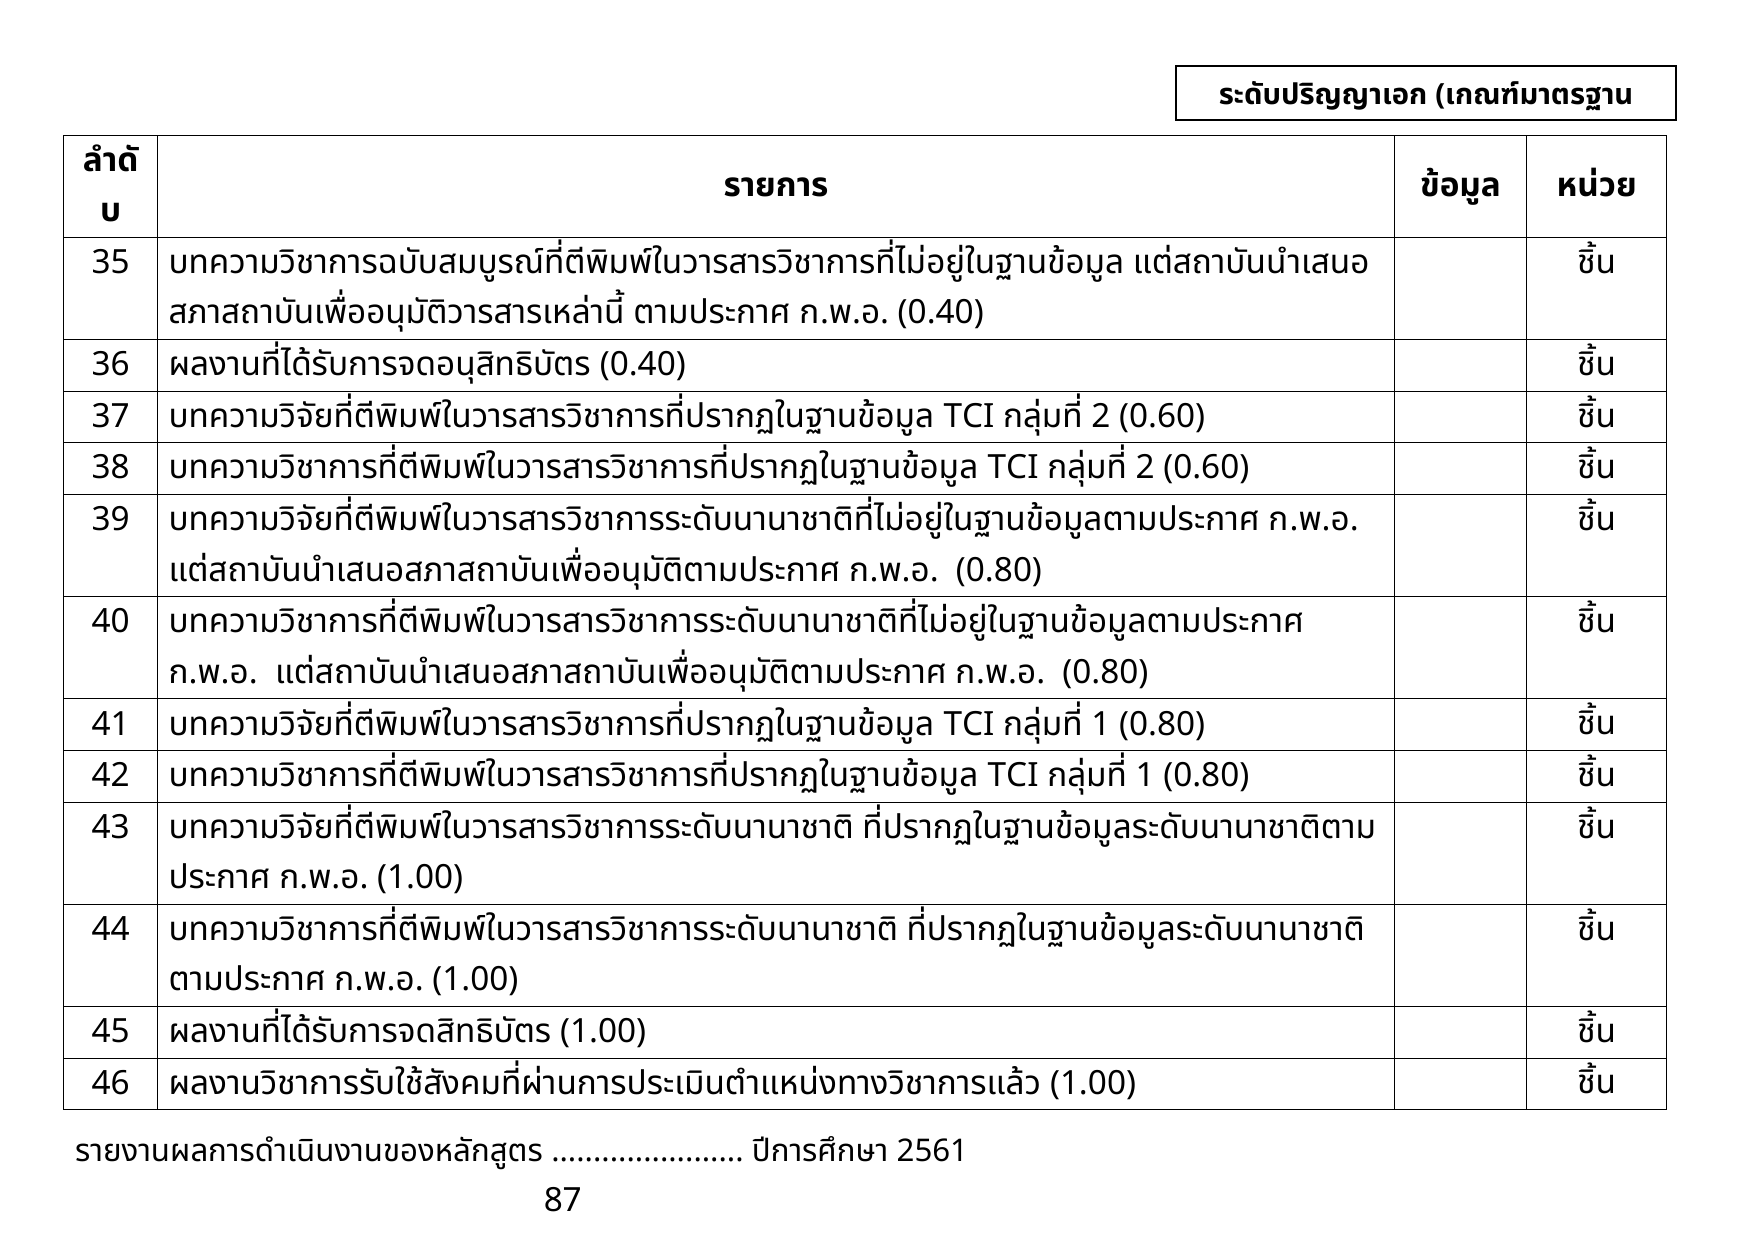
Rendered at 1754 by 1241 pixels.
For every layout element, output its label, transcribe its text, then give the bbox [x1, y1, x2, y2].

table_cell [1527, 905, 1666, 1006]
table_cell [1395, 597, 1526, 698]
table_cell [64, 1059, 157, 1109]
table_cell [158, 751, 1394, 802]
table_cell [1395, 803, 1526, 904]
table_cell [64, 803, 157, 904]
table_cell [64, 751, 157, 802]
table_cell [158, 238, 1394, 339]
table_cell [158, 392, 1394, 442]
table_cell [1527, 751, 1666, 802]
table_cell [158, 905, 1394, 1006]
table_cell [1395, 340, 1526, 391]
table_header รายการ [158, 136, 1394, 237]
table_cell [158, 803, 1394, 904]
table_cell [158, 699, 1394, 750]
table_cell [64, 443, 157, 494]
table_header ลำดับ [64, 136, 157, 237]
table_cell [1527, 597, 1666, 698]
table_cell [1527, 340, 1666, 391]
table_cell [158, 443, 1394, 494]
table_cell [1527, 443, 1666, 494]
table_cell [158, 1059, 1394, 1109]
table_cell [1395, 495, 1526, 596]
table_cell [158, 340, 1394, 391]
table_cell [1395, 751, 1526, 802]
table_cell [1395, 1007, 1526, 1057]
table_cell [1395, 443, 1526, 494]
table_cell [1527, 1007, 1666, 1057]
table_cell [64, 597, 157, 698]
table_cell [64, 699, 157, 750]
table_header หน่วย [1527, 136, 1666, 237]
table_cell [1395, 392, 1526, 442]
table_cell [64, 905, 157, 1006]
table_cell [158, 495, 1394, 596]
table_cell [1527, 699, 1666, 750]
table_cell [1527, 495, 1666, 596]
table_header ข้อมูล [1395, 136, 1526, 237]
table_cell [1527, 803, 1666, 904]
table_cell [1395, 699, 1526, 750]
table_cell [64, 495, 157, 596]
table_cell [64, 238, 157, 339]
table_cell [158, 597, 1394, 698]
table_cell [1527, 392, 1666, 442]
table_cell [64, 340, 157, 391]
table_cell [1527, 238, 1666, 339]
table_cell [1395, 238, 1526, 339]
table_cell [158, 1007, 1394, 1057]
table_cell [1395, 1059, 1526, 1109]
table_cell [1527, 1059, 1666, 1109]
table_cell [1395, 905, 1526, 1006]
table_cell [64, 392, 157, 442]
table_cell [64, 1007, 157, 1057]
